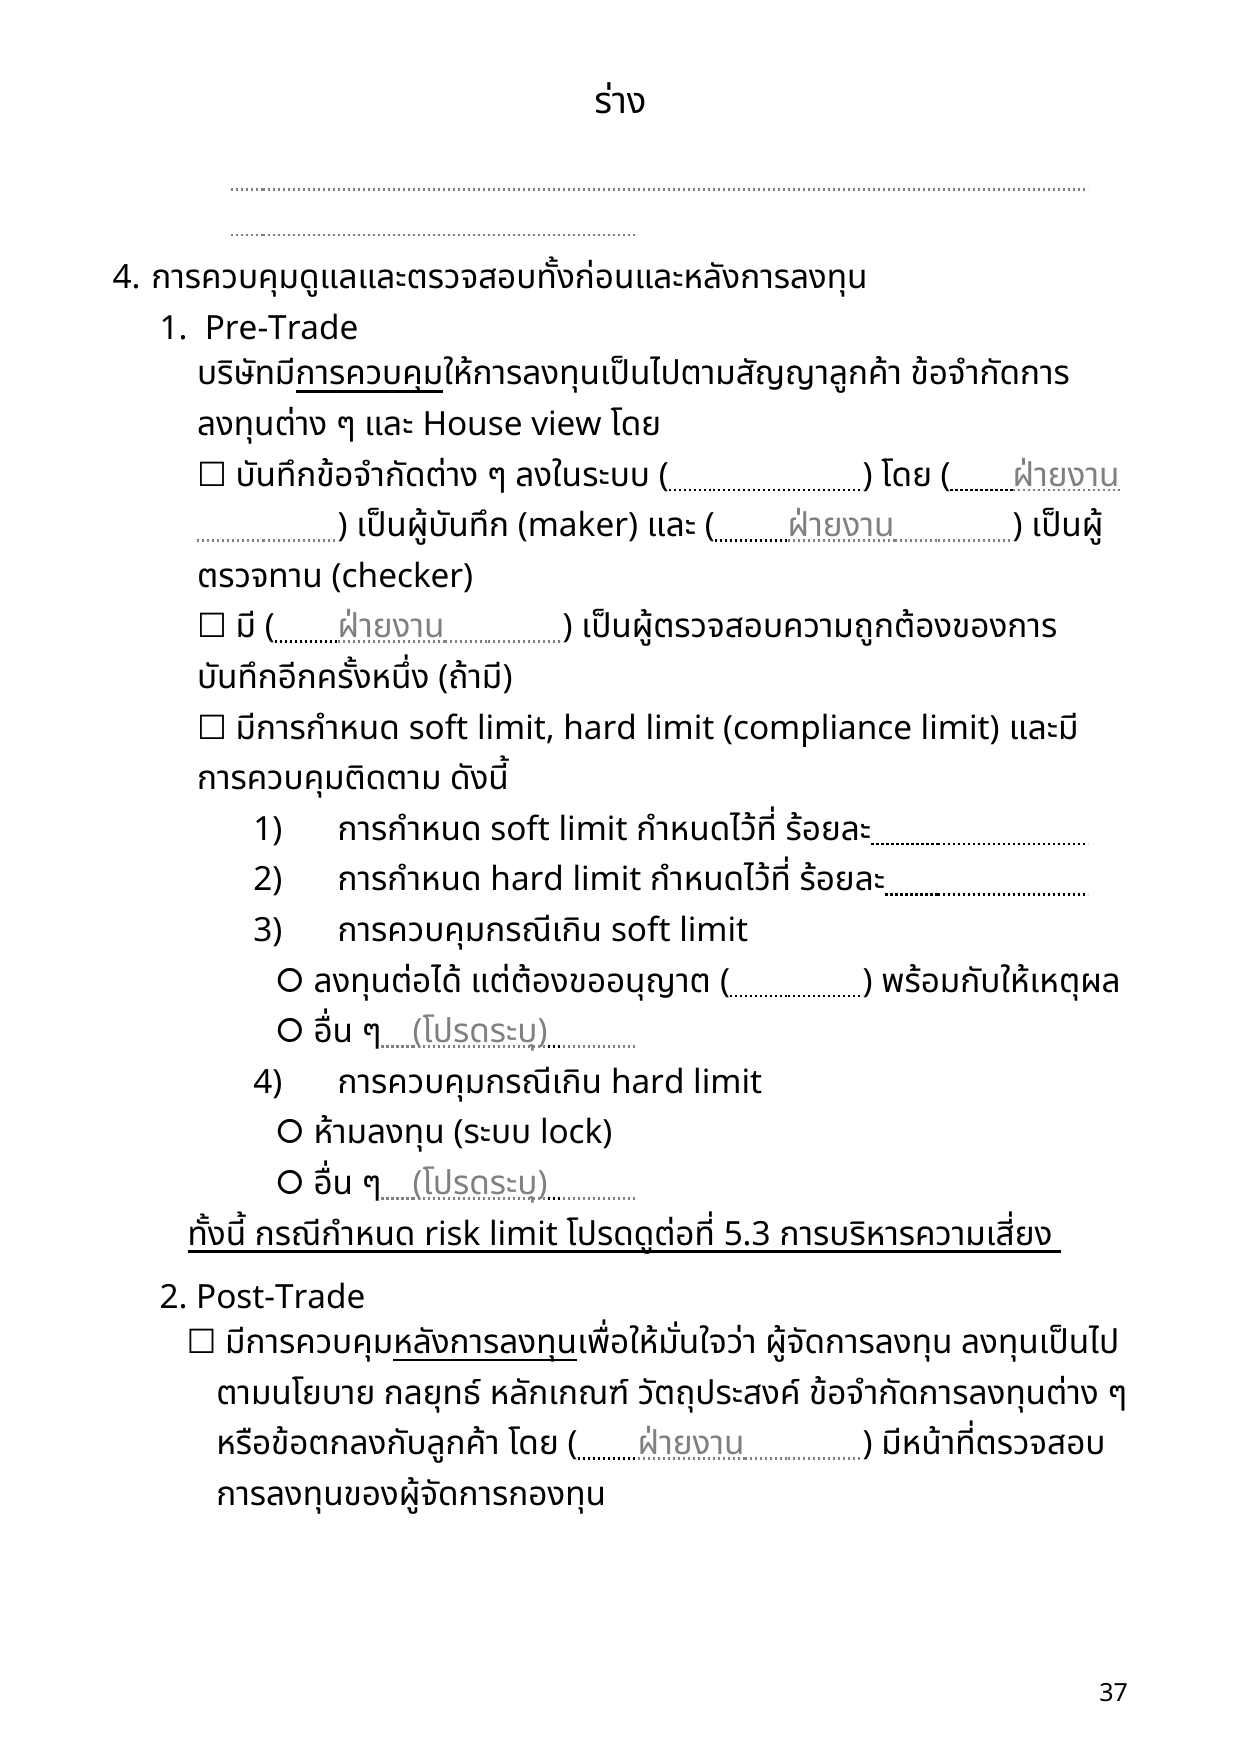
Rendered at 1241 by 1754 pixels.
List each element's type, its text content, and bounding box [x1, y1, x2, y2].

text 1. Pre-Trade [159, 304, 1128, 349]
list ลงทุนต่อได้ แต่ต้องขออนุญาต ( ) พร้อมกับให้เหตุผล [275, 956, 1128, 1007]
list การควบคุมดูแลและตรวจสอบทั้งก่อนและหลังการลงทุน [112, 253, 1128, 304]
list มี ( ฝ่ายงาน ) เป็นผู้ตรวจสอบความถูกต้องของการบันทึกอีกครั้งหนึ่ง (ถ้ามี) [197, 602, 1128, 703]
list การควบคุมกรณีเกิน soft limit [253, 906, 1128, 956]
list มีการกำหนด soft limit, hard limit (compliance limit) และมีการควบคุมติดตาม ดังนี้ [197, 703, 1128, 804]
list การควบคุมกรณีเกิน hard limit [253, 1058, 1128, 1108]
list บันทึกข้อจำกัดต่าง ๆ ลงในระบบ ( ) โดย ( ฝ่ายงาน ) เป็นผู้บันทึก (maker) และ ( ฝ่ายงาน ) เป็นผู้ตรวจทาน (checker) [197, 450, 1128, 602]
text ทั้งนี้ กรณีกำหนด risk limit โปรดดูต่อที่ 5.3 การบริหารความเสี่ยง [112, 1209, 1128, 1260]
list บริษัทมีการควบคุมให้การลงทุนเป็นไปตามสัญญาลูกค้า ข้อจำกัดการลงทุนต่าง ๆ และ House view โดย [197, 349, 1128, 450]
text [216, 150, 1128, 241]
list การกำหนด soft limit กำหนดไว้ที่ ร้อยละ [253, 804, 1128, 855]
list ห้ามลงทุน (ระบบ lock) [275, 1108, 1128, 1159]
list อื่น ๆ (โปรดระบุ) [275, 1159, 1128, 1209]
text 2. Post-Trade [159, 1273, 1128, 1318]
list อื่น ๆ (โปรดระบุ) [275, 1007, 1128, 1058]
list การกำหนด hard limit กำหนดไว้ที่ ร้อยละ [253, 855, 1128, 906]
text มีการควบคุมหลังการลงทุนเพื่อให้มั่นใจว่า ผู้จัดการลงทุน ลงทุนเป็นไปตามนโยบาย กลยุทธ์ หลักเกณฑ์ วัตถุประสงค์ ข้อจำกัดการลงทุนต่าง ๆ หรือข้อตกลงกับลูกค้า โดย ( ฝ่ายงาน ) มีหน้าที่ตรวจสอบการลงทุนของผู้จัดการกองทุน [186, 1318, 1128, 1520]
